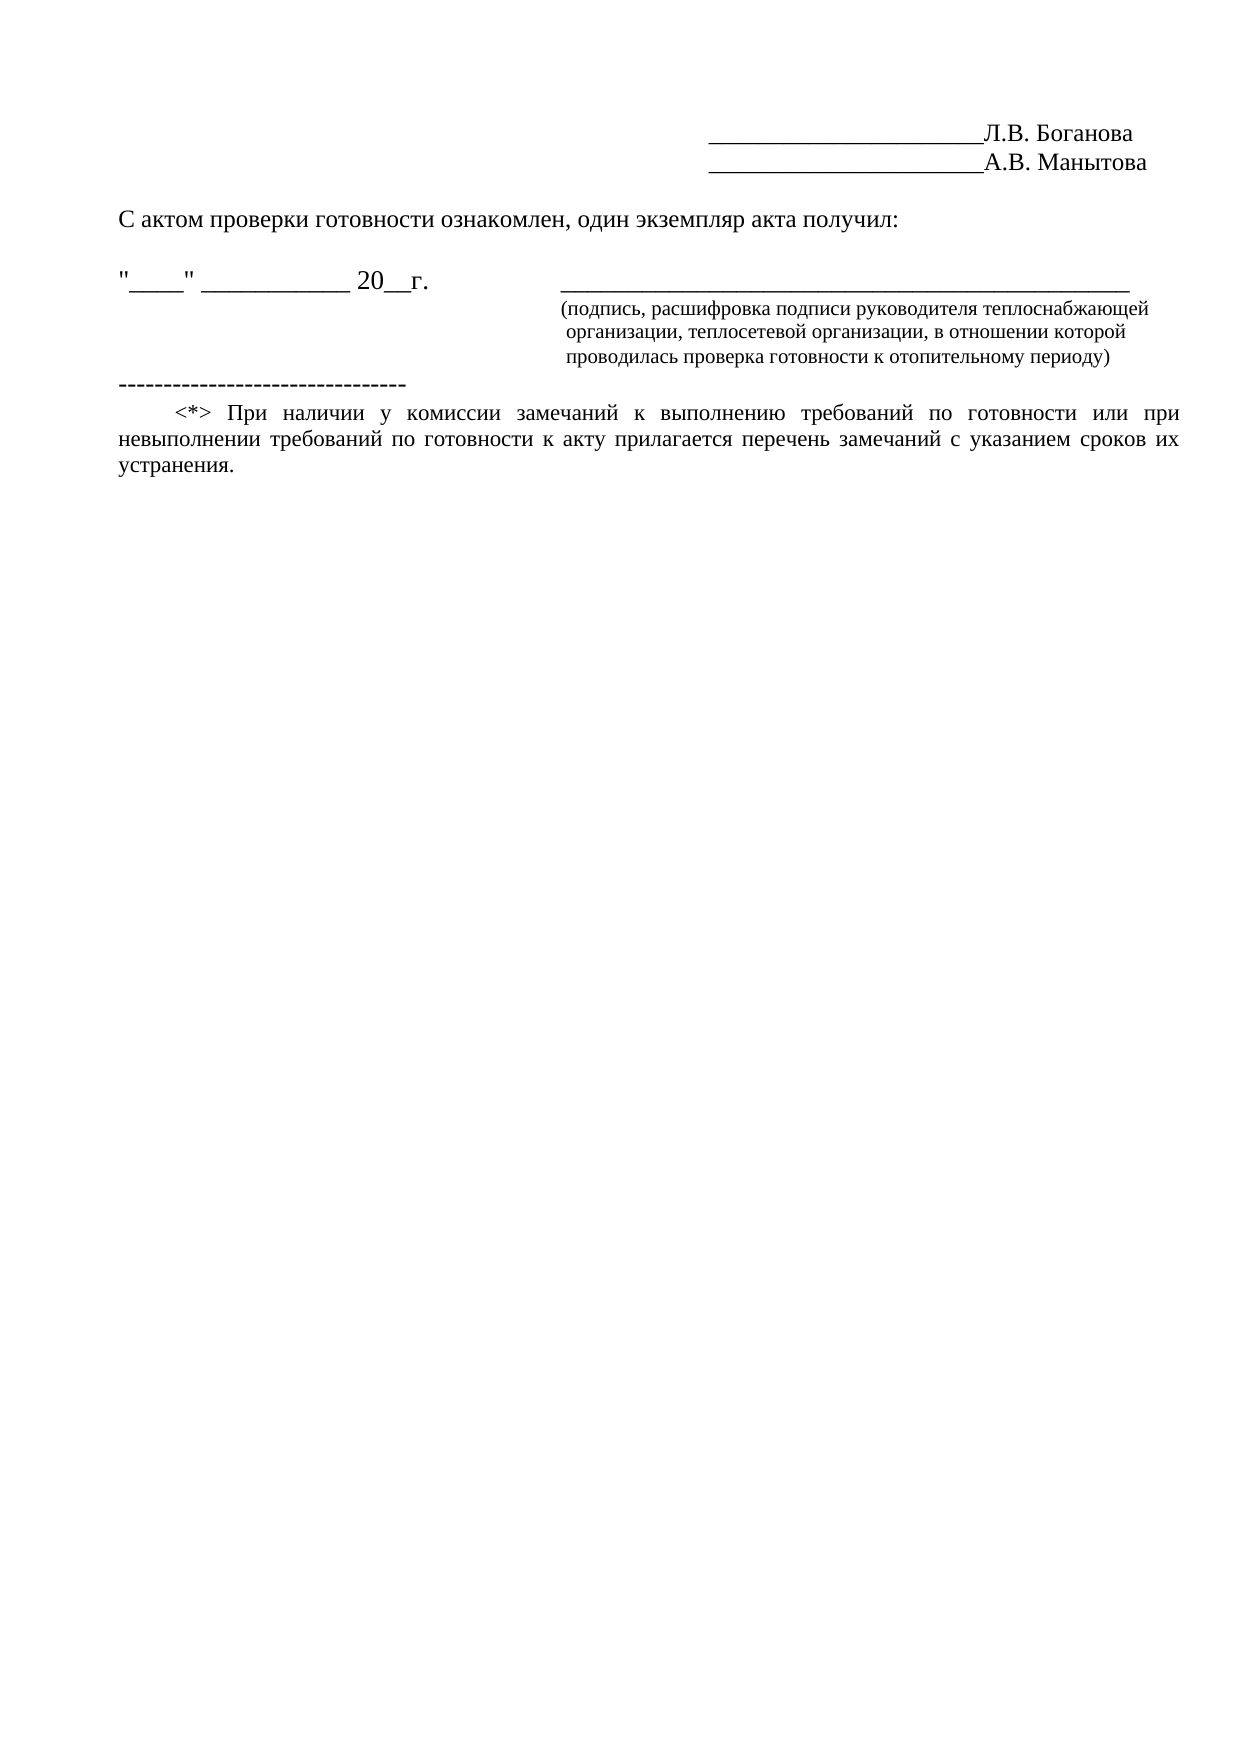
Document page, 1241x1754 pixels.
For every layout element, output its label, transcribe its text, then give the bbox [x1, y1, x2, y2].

text проводилась проверка готовности к отопительному периоду) [118, 343, 1181, 368]
text ______________________А.В. Манытова [709, 147, 1181, 176]
text С актом проверки готовности ознакомлен, один экземпляр акта получил: [118, 204, 1181, 233]
text (подпись, расшифровка подписи руководителя теплоснабжающей организации, теплосетевой организации, в отношении которой [118, 295, 1181, 343]
text "____" ___________ 20__г. __________________________________________ [118, 264, 1181, 295]
text <*> При наличии у комиссии замечаний к выполнению требований по готовности или при невыполнении требований по готовности к акту прилагается перечень замечаний с указанием сроков их устранения. [118, 399, 1181, 478]
text -------------------------------- [118, 368, 1181, 399]
text ______________________Л.В. Боганова [709, 118, 1181, 147]
